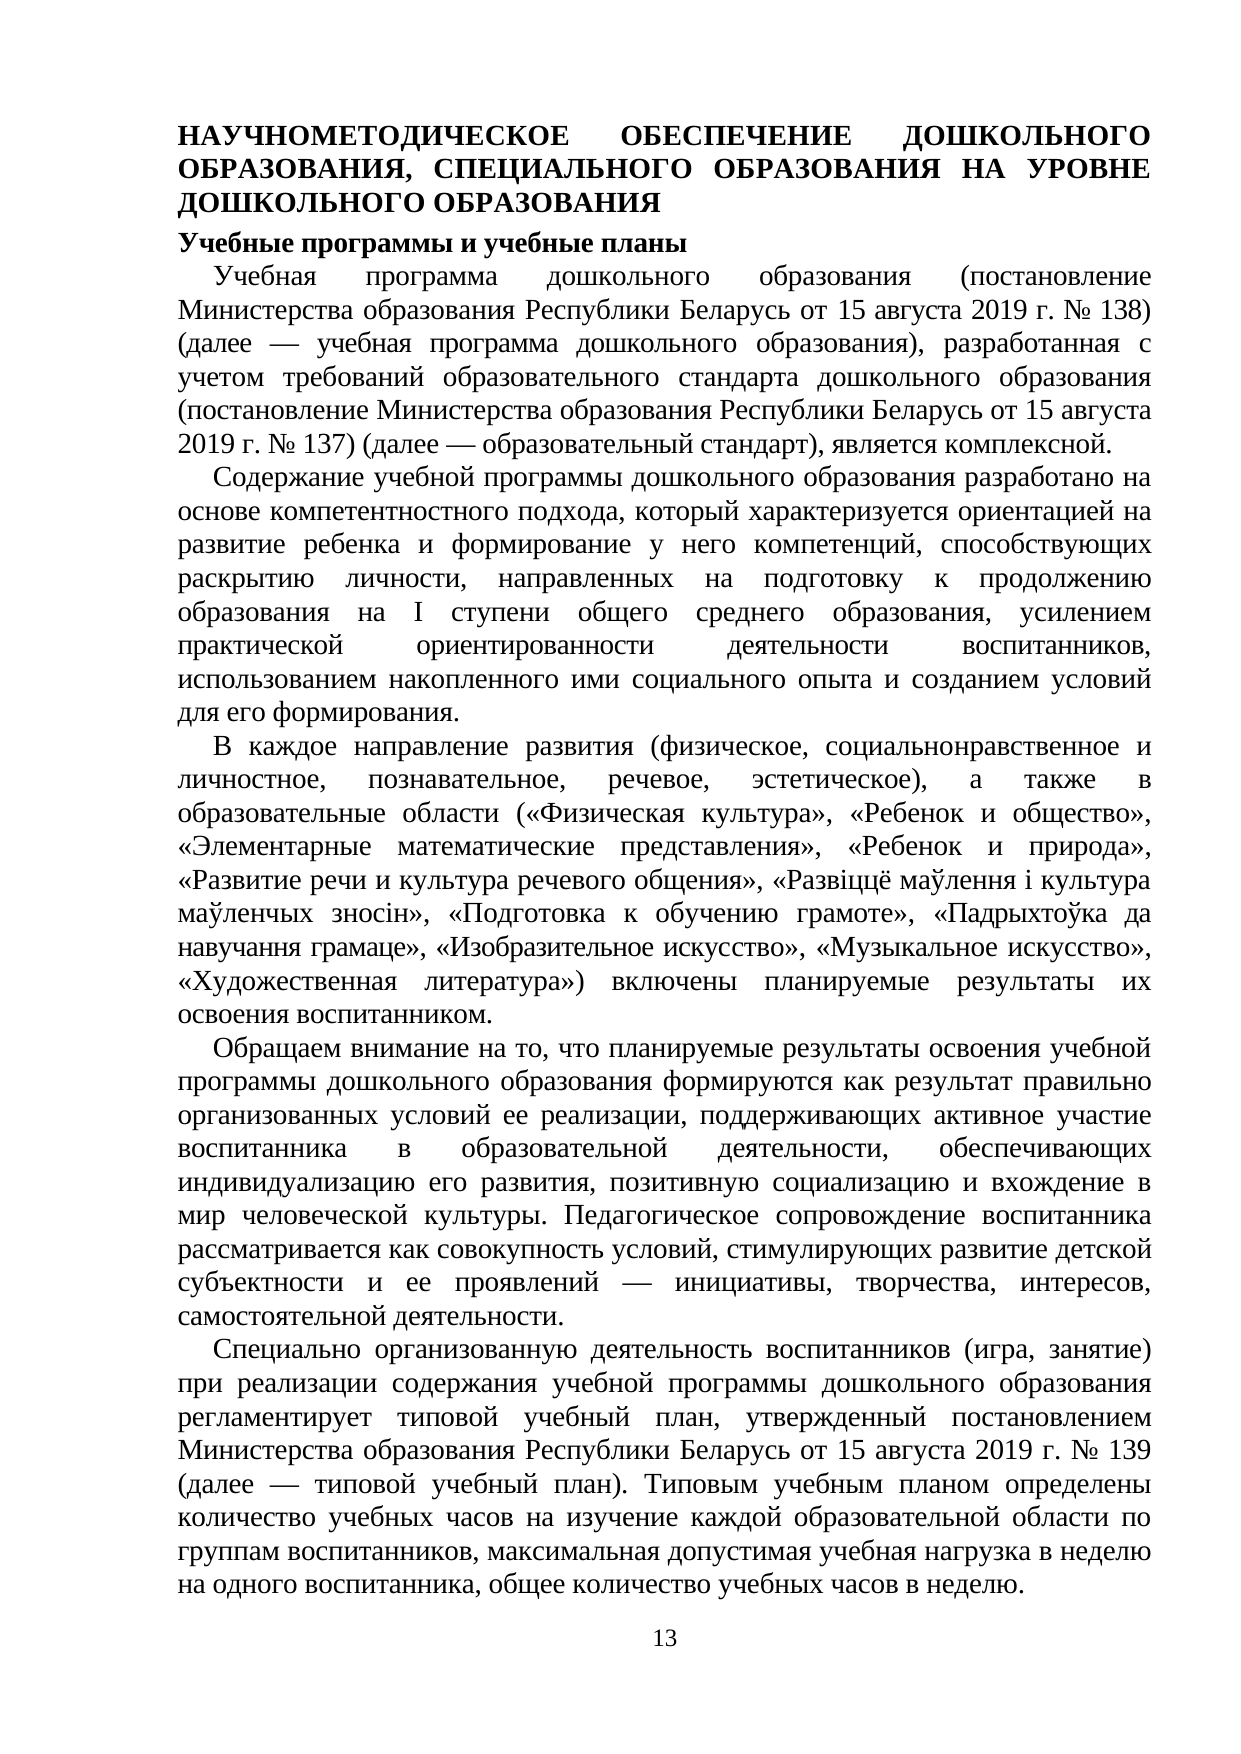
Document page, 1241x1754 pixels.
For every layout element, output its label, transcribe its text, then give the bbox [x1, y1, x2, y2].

text Учебные программы и учебные планы [177, 225, 1152, 258]
text НАУЧНО­МЕТОДИЧЕСКОЕ ОБЕСПЕЧЕНИЕ ДОШКОЛЬНОГО ОБРАЗОВАНИЯ, СПЕЦИАЛЬНОГО ОБРАЗОВАНИЯ НА УРОВНЕ ДОШКОЛЬНОГО ОБРАЗОВАНИЯ [177, 118, 1152, 219]
text Содержание учебной программы дошкольного образования разработано на основе компетентностного подхода, который характеризуется ориентацией на развитие ребенка и формирование у него компетенций, способствующих раскрытию личности, направленных на подготовку к продолжению образования на I ступени общего среднего образования, усилением практической ориентированности деятельности воспитанников, использованием накопленного ими социального опыта и созданием условий для его формирования. [177, 459, 1152, 728]
text В каждое направление развития (физическое, социально­нравственное и личностное, познавательное, речевое, эстетическое), а также в образовательные области («Физическая культура», «Ребенок и общество», «Элементарные математические представления», «Ребенок и природа», «Развитие речи и культура речевого общения», «Развіццё маўлення і культура маўленчых зносін», «Подготовка к обучению грамоте», «Падрыхтоўка да навучання грамаце», «Изобразительное искусство», «Музыкальное искусство», «Художественная литература») включены планируемые результаты их освоения воспитанником. [177, 728, 1152, 1030]
text Учебная программа дошкольного образования (постановление Министерства образования Республики Беларусь от 15 августа 2019 г. № 138) (далее — учебная программа дошкольного образования), разработанная с учетом требований образовательного стандарта дошкольного образования (постановление Министерства образования Республики Беларусь от 15 августа 2019 г. № 137) (далее — образовательный стандарт), является комплексной. [177, 258, 1152, 459]
text Обращаем внимание на то, что планируемые результаты освоения учебной программы дошкольного образования формируются как результат правильно организованных условий ее реализации, поддерживающих активное участие воспитанника в образовательной деятельности, обеспечивающих индивидуализацию его развития, позитивную социализацию и вхождение в мир человеческой культуры. Педагогическое сопровождение воспитанника рассматривается как совокупность условий, стимулирующих развитие детской субъектности и ее проявлений — инициативы, творчества, интересов, самостоятельной деятельности. [177, 1030, 1152, 1332]
text Специально организованную деятельность воспитанников (игра, занятие) при реализации содержания учебной программы дошкольного образования регламентирует типовой учебный план, утвержденный постановлением Министерства образования Республики Беларусь от 15 августа 2019 г. № 139 (далее — типовой учебный план). Типовым учебным планом определены количество учебных часов на изучение каждой образовательной области по группам воспитанников, максимальная допустимая учебная нагрузка в неделю на одного воспитанника, общее количество учебных часов в неделю. [177, 1332, 1152, 1600]
